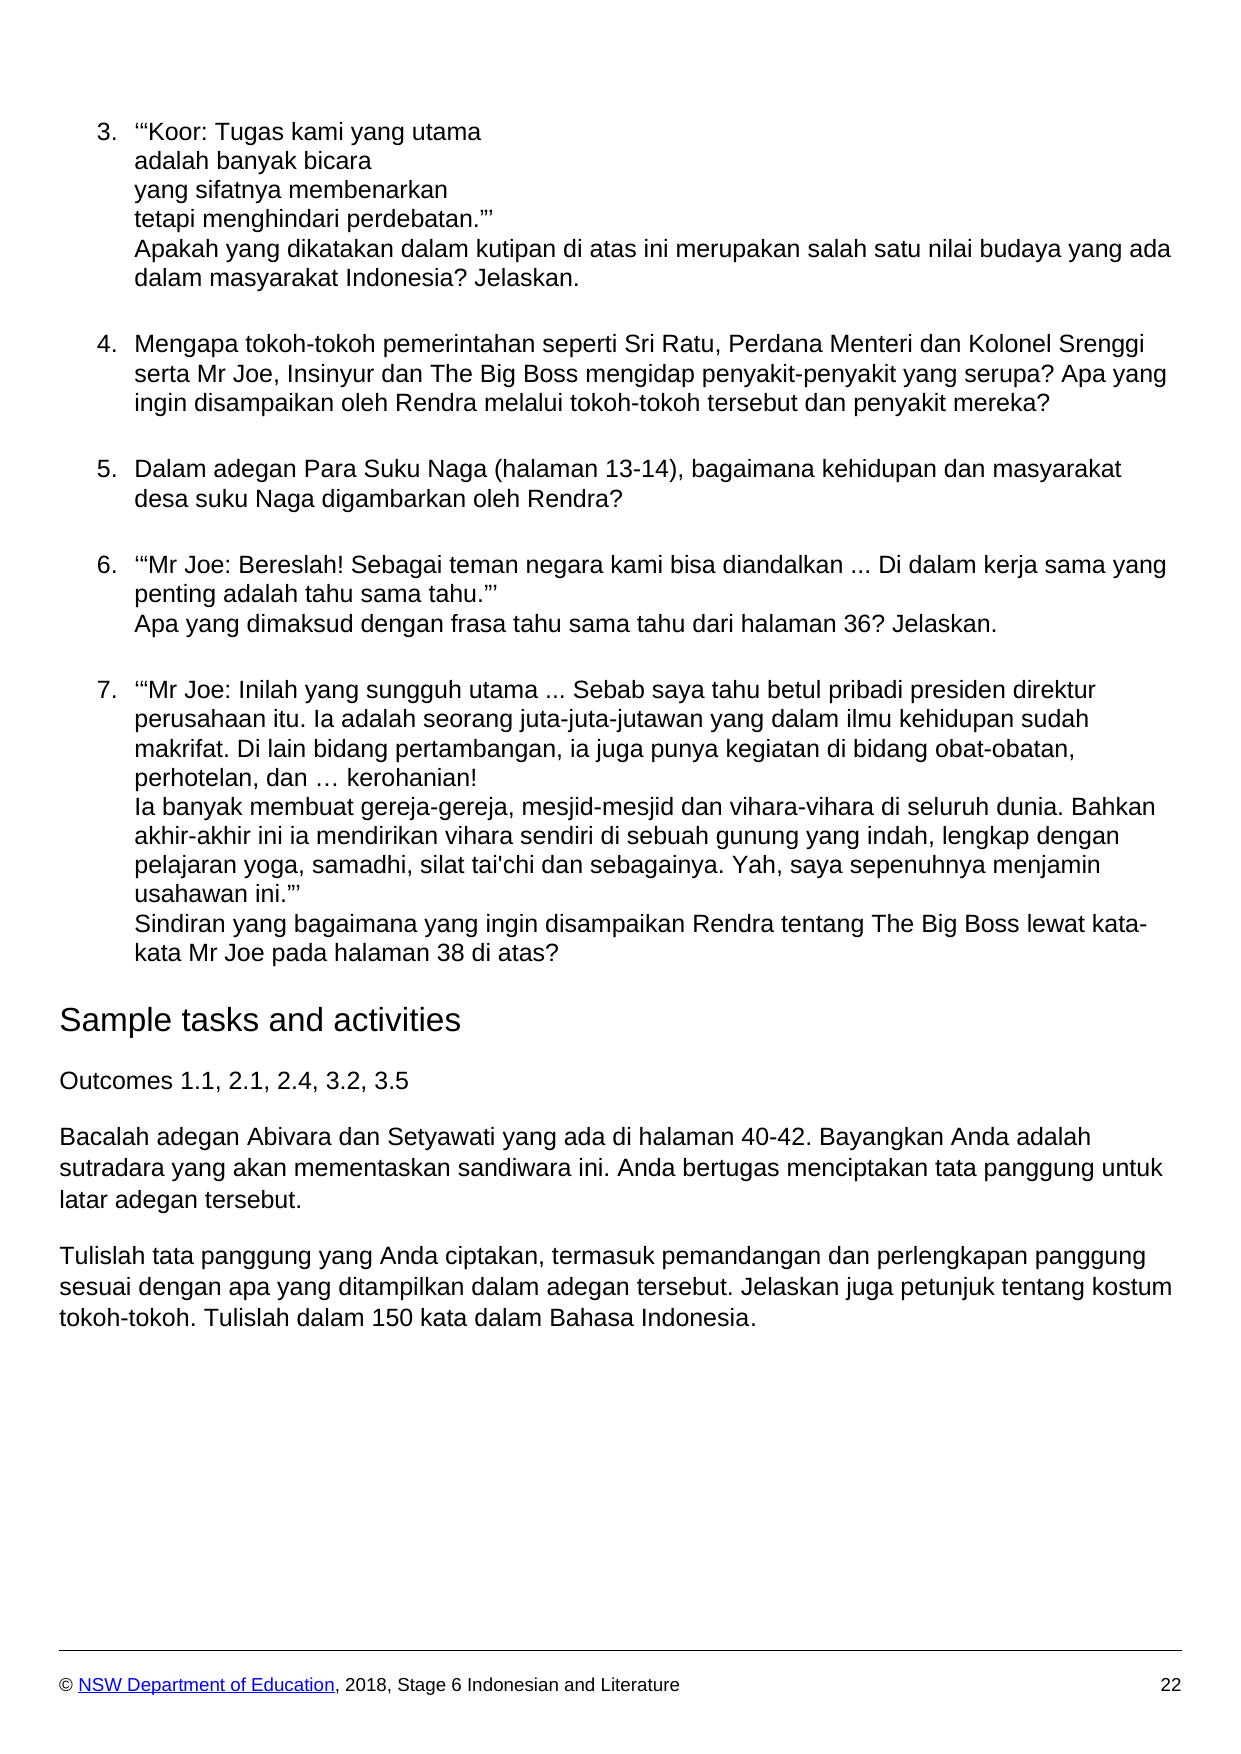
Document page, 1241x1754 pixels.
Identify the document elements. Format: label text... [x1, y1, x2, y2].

subtitle Sample tasks and activities [59, 1000, 1181, 1038]
list ‘“Mr Joe: Inilah yang sungguh utama ... Sebab saya tahu betul pribadi presiden direktur perusahaan itu. Ia adalah seorang juta-juta-jutawan yang dalam ilmu kehidupan sudah makrifat. Di lain bidang pertambangan, ia juga punya kegiatan di bidang obat-obatan, perhotelan, dan … kerohanian! Ia banyak membuat gereja-gereja, mesjid-mesjid dan vihara-vihara di seluruh dunia. Bahkan akhir-akhir ini ia mendirikan vihara sendiri di sebuah gunung yang indah, lengkap dengan pelajaran yoga, samadhi, silat tai'chi dan sebagainya. Yah, saya sepenuhnya menjamin usahawan ini.”’ Sindiran yang bagaimana yang ingin disampaikan Rendra tentang The Big Boss lewat kata-kata Mr Joe pada halaman 38 di atas? [97, 675, 1181, 967]
text Tulislah tata panggung yang Anda ciptakan, termasuk pemandangan dan perlengkapan panggung sesuai dengan apa yang ditampilkan dalam adegan tersebut. Jelaskan juga petunjuk tentang kostum tokoh-tokoh. Tulislah dalam 150 kata dalam Bahasa Indonesia. [59, 1238, 1181, 1332]
text Outcomes 1.1, 2.1, 2.4, 3.2, 3.5 [59, 1063, 1181, 1094]
text Bacalah adegan Abivara dan Setyawati yang ada di halaman 40-42. Bayangkan Anda adalah sutradara yang akan mementaskan sandiwara ini. Anda bertugas menciptakan tata panggung untuk latar adegan tersebut. [59, 1119, 1181, 1213]
list ‘“Koor: Tugas kami yang utama adalah banyak bicara yang sifatnya membenarkan tetapi menghindari perdebatan.”’ Apakah yang dikatakan dalam kutipan di atas ini merupakan salah satu nilai budaya yang ada dalam masyarakat Indonesia? Jelaskan. [97, 117, 1181, 321]
list Mengapa tokoh-tokoh pemerintahan seperti Sri Ratu, Perdana Menteri dan Kolonel Srenggi serta Mr Joe, Insinyur dan The Big Boss mengidap penyakit-penyakit yang serupa? Apa yang ingin disampaikan oleh Rendra melalui tokoh-tokoh tersebut dan penyakit mereka? [97, 329, 1181, 446]
list Dalam adegan Para Suku Naga (halaman 13-14), bagaimana kehidupan dan masyarakat desa suku Naga digambarkan oleh Rendra? [97, 454, 1181, 542]
list ‘“Mr Joe: Bereslah! Sebagai teman negara kami bisa diandalkan ... Di dalam kerja sama yang penting adalah tahu sama tahu.”’ Apa yang dimaksud dengan frasa tahu sama tahu dari halaman 36? Jelaskan. [97, 550, 1181, 667]
